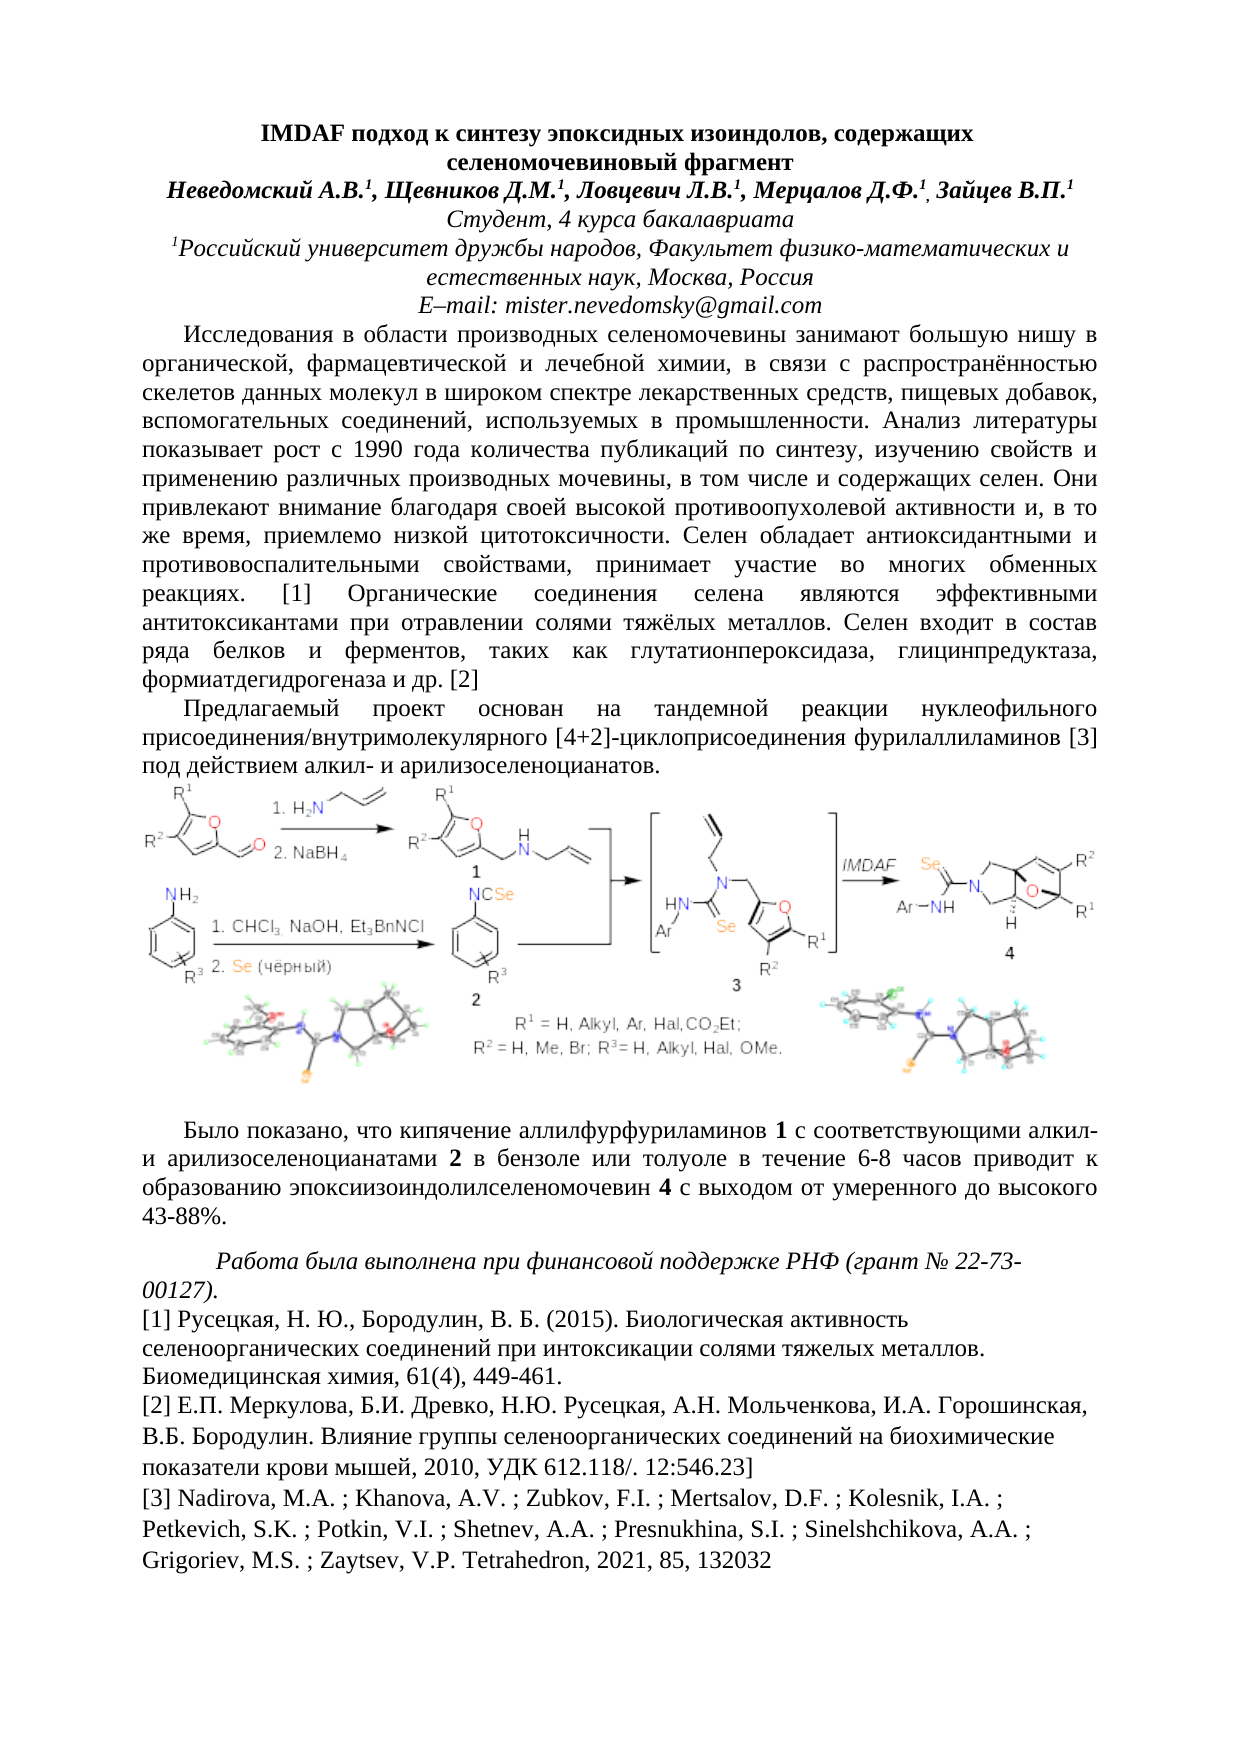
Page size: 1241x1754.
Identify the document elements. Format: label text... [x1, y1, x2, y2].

text Предлагаемый проект основан на тандемной реакции нуклеофильного присоединения/внутримолекулярного [4+2]-циклоприсоединения фурилаллиламинов [3] под действием алкил- и арилизоселеноцианатов. [142, 693, 1098, 779]
text 1Российский университет дружбы народов, Факультет физико-математических и естественных наук, Москва, Россия [142, 233, 1098, 291]
text IMDAF подход к синтезу эпоксидных изоиндолов, содержащих селеномочевиновый фрагмент Неведомский А.В.1, Щевников Д.М.1, Ловцевич Л.В.1, Мерцалов Д.Ф.1, Зайцев В.П.1 [142, 118, 1098, 204]
text E–mail: mister.nevedomsky@gmail.com [142, 291, 1098, 319]
text Студент, 4 курса бакалавриата [142, 204, 1098, 233]
text Работа была выполнена при финансовой поддержке РНФ (грант № 22-73-00127). [142, 1246, 1098, 1304]
text Исследования в области производных селеномочевины занимают большую нишу в органической, фармацевтической и лечебной химии, в связи с распространённостью скелетов данных молекул в широком спектре лекарственных средств, пищевых добавок, вспомогательных соединений, используемых в промышленности. Анализ литературы показывает рост с 1990 года количества публикаций по синтезу, изучению свойств и применению различных производных мочевины, в том числе и содержащих селен. Они привлекают внимание благодаря своей высокой противоопухолевой активности и, в то же время, приемлемо низкой цитотоксичности. Селен обладает антиоксидантными и противовоспалительными свойствами, принимает участие во многих обменных реакциях. [1] Органические соединения селена являются эффективными антитоксикантами при отравлении солями тяжёлых металлов. Селен входит в состав ряда белков и ферментов, таких как глутатионпероксидаза, глицинпредуктаза, формиатдегидрогеназа и др. [2] [142, 319, 1098, 693]
text [1] Русецкая, Н. Ю., Бородулин, В. Б. (2015). Биологическая активность селеноорганических соединений при интоксикации солями тяжелых металлов. Биомедицинская химия, 61(4), 449-461. [142, 1304, 1098, 1390]
text Было показано, что кипячение аллилфурфуриламинов 1 с соответствующими алкил- и арилизоселеноцианатами 2 в бензоле или толуоле в течение 6-8 часов приводит к образованию эпоксиизоиндолилселеномочевин 4 с выходом от умеренного до высокого 43-88%. [142, 1115, 1098, 1230]
text [2] Е.П. Меркулова, Б.И. Древко, Н.Ю. Русецкая, А.Н. Мольченкова, И.А. Горошинская, В.Б. Бородулин. Влияние группы селеноорганических соединений на биохимические показатели крови мышей, 2010, ﻿УДК 612.118/. 12:546.23] [3] Nadirova, M.A. ; Khanova, A.V. ; Zubkov, F.I. ; Mertsalov, D.F. ; Kolesnik, I.A. ; Petkevich, S.K. ; Potkin, V.I. ; Shetnev, A.A. ; Presnukhina, S.I. ; Sinelshchikova, A.A. ; Grigoriev, M.S. ; Zaytsev, V.P. Tetrahedron, 2021, 85, 132032 [142, 1390, 1098, 1574]
